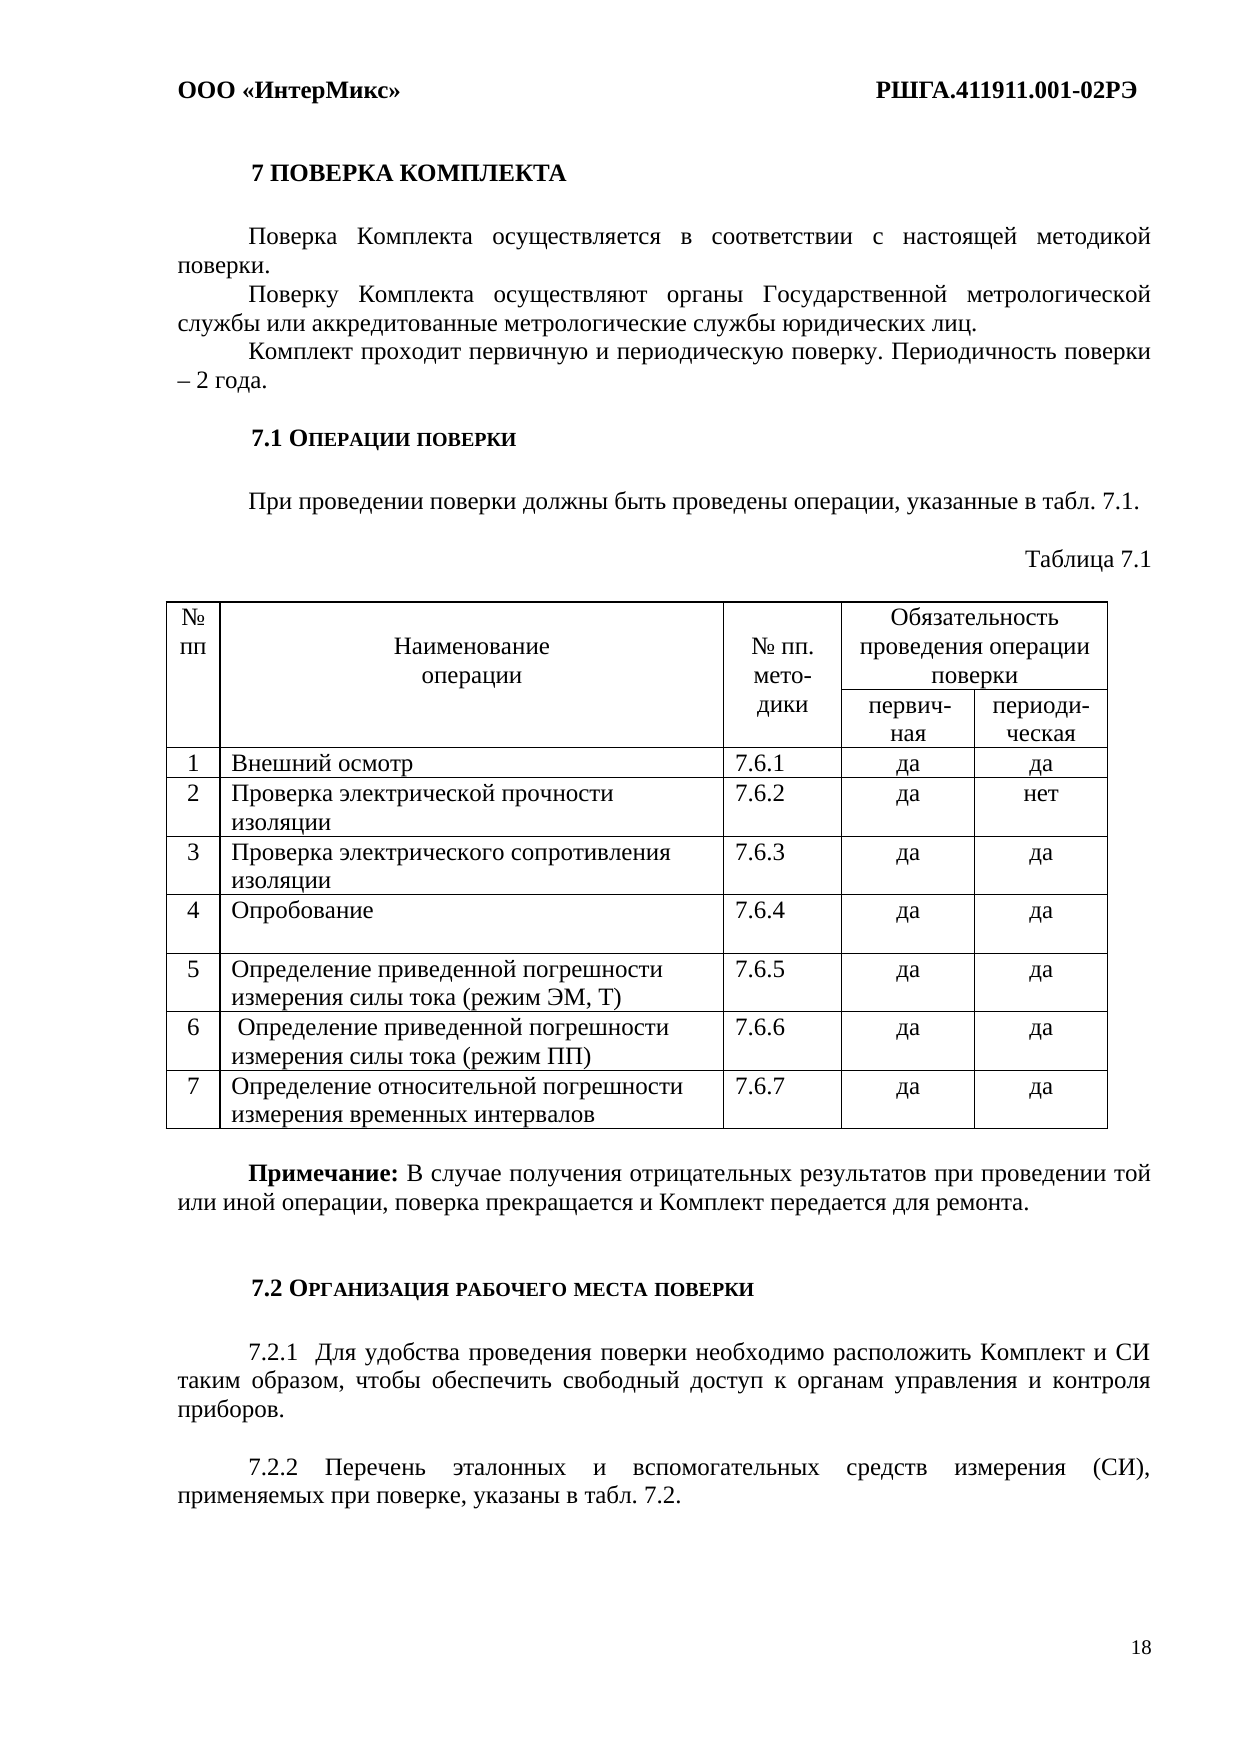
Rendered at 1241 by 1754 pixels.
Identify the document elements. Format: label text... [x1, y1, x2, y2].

table_cell Определение приведенной погрешности измерения силы тока (режим ПП) [221, 1012, 723, 1070]
table_cell Внешний осмотр [221, 748, 723, 777]
table_cell да [842, 954, 974, 1011]
table_cell 7.6.7 [724, 1071, 841, 1128]
text Таблица 7.1 [177, 544, 1152, 573]
table_cell первич-ная [842, 690, 974, 747]
table_cell да [975, 837, 1107, 894]
table_cell да [975, 748, 1107, 777]
table_header Обязательность проведения операции поверки [842, 603, 1107, 689]
text 7.2.2 Перечень эталонных и вспомогательных средств измерения (СИ), применяемых при поверке, указаны в табл. 7.2. [177, 1452, 1152, 1509]
table_cell да [975, 954, 1107, 1011]
subtitle 7 ПОВЕРКА КОМПЛЕКТА [177, 158, 1152, 186]
table_cell да [842, 895, 974, 953]
subtitle 7.1 Операции поверки [177, 423, 1152, 451]
table_header Наименование операции [221, 603, 723, 747]
table_cell 7 [167, 1071, 219, 1128]
table_cell Проверка электрического сопротивления изоляции [221, 837, 723, 894]
table_cell 4 [167, 895, 219, 953]
table_cell да [842, 837, 974, 894]
table_cell да [975, 1071, 1107, 1128]
subtitle 7.2 Организация рабочего места поверки [177, 1273, 1152, 1302]
table_cell 7.6.5 [724, 954, 841, 1011]
table_cell да [842, 1012, 974, 1070]
text Примечание: В случае получения отрицательных результатов при проведении той или иной операции, поверка прекращается и Комплект передается для ремонта. [177, 1158, 1152, 1216]
table_cell 1 [167, 748, 219, 777]
table_cell 3 [167, 837, 219, 894]
table_cell периоди-ческая [975, 690, 1107, 747]
table_cell Проверка электрической прочности изоляции [221, 778, 723, 836]
text Комплект проходит первичную и периодическую поверку. Периодичность поверки – 2 года. [177, 336, 1152, 394]
table_cell 6 [167, 1012, 219, 1070]
table_cell нет [975, 778, 1107, 836]
table_cell 5 [167, 954, 219, 1011]
text 7.2.1 Для удобства проведения поверки необходимо расположить Комплект и СИ таким образом, чтобы обеспечить свободный доступ к органам управления и контроля приборов. [177, 1337, 1152, 1423]
table_header № пп [167, 603, 219, 747]
text Поверка Комплекта осуществляется в соответствии с настоящей методикой поверки. [177, 221, 1152, 279]
table_cell Опробование [221, 895, 723, 953]
table_cell да [842, 1071, 974, 1128]
table_cell 7.6.2 [724, 778, 841, 836]
text Поверку Комплекта осуществляют органы Государственной метрологической службы или аккредитованные метрологические службы юридических лиц. [177, 279, 1152, 336]
table_cell да [975, 1012, 1107, 1070]
text При проведении поверки должны быть проведены операции, указанные в табл. 7.1. [177, 486, 1152, 515]
table_cell 7.6.3 [724, 837, 841, 894]
table_cell 7.6.4 [724, 895, 841, 953]
table_cell да [842, 748, 974, 777]
table_cell 2 [167, 778, 219, 836]
table_cell 7.6.1 [724, 748, 841, 777]
table_cell да [975, 895, 1107, 953]
table_cell Определение приведенной погрешности измерения силы тока (режим ЭМ, Т) [221, 954, 723, 1011]
table_header № пп. мето-дики [724, 603, 841, 747]
table_cell 7.6.6 [724, 1012, 841, 1070]
table_cell да [842, 778, 974, 836]
table_cell Определение относительной погрешности измерения временных интервалов [221, 1071, 723, 1128]
